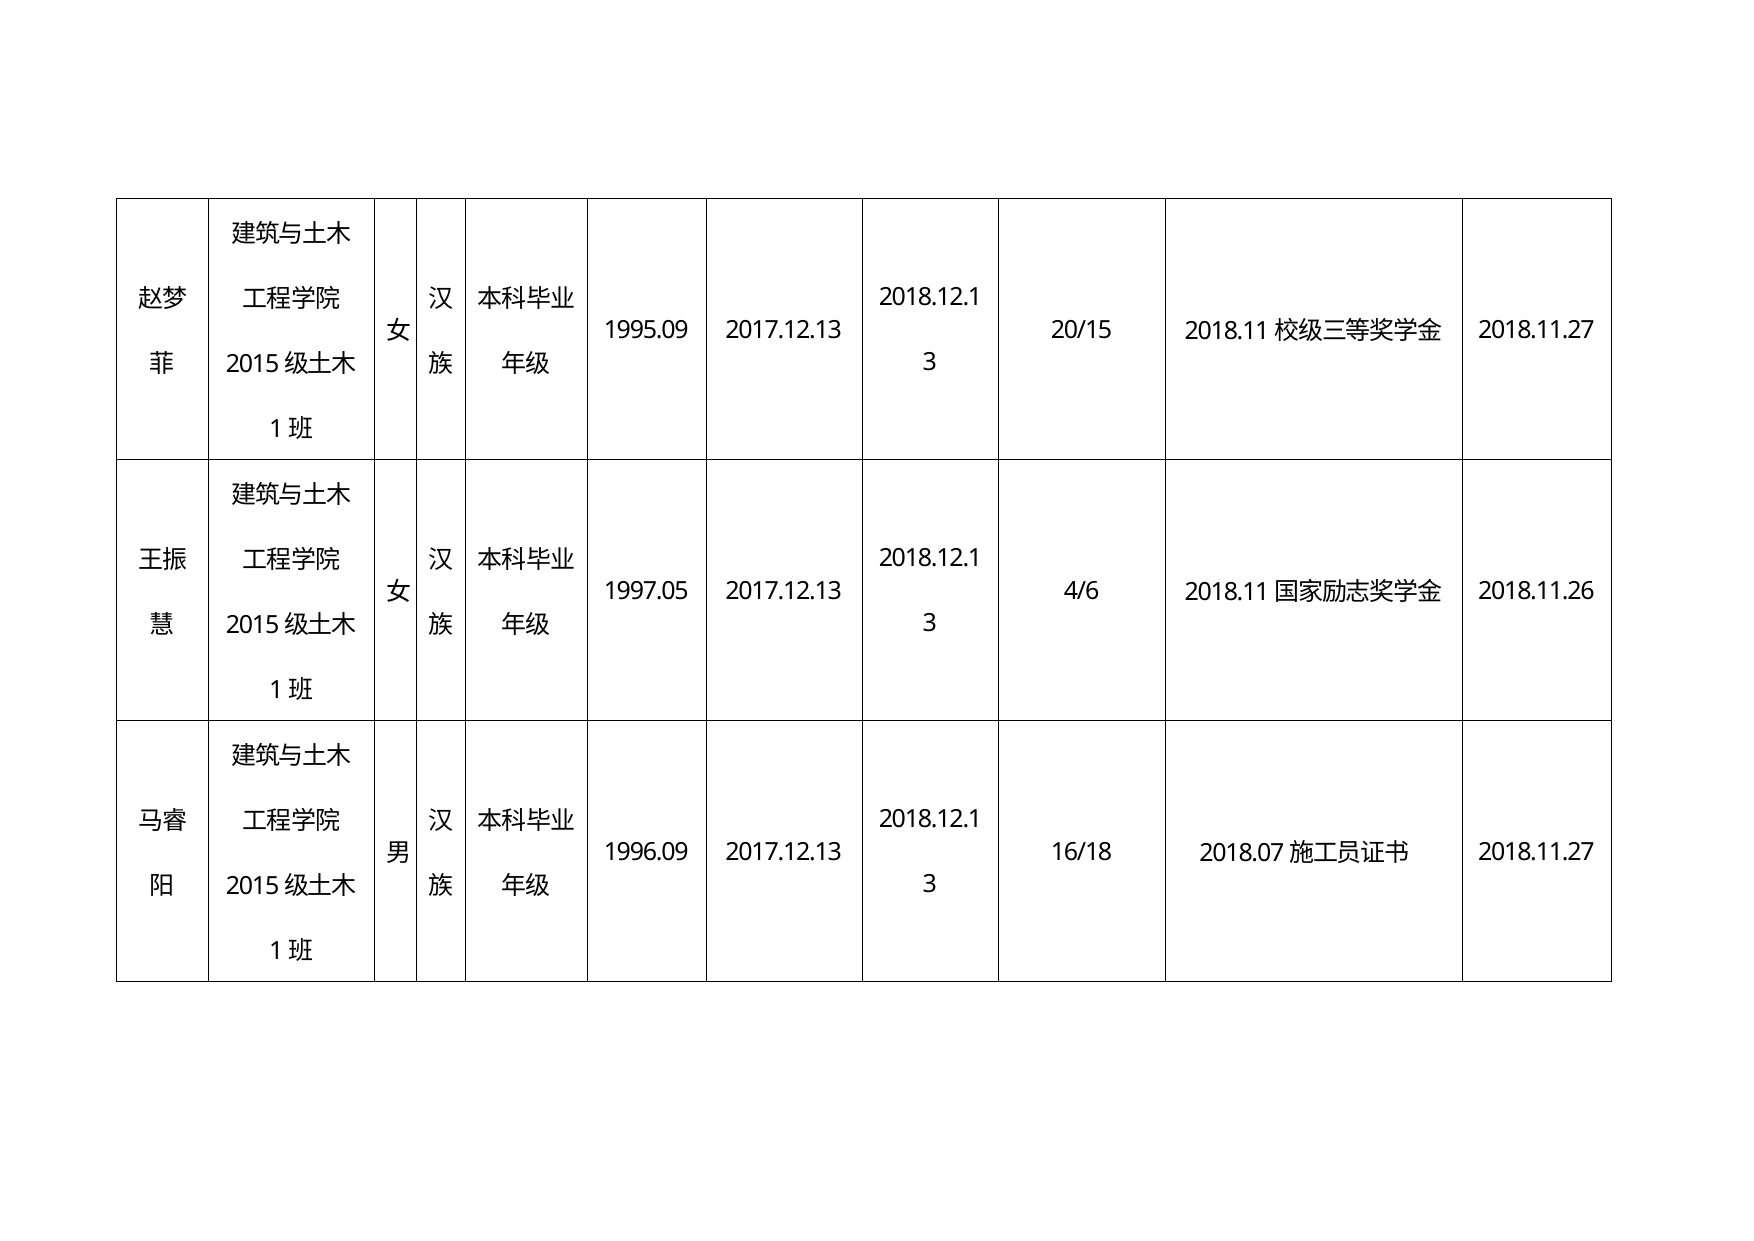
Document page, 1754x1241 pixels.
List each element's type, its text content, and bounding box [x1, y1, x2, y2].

table_cell 4/6 [999, 460, 1165, 720]
table_cell 2017.12.13 [707, 199, 862, 459]
table_cell 女 [375, 199, 416, 459]
table_cell 2018.11校级三等奖学金 [1166, 199, 1462, 459]
table_cell 女 [375, 460, 416, 720]
table_cell 马睿阳 [117, 721, 208, 981]
table_cell 2018.07施工员证书 [1166, 721, 1462, 981]
table_cell 20/15 [999, 199, 1165, 459]
table_cell 2017.12.13 [707, 721, 862, 981]
table_cell 本科毕业年级 [466, 721, 587, 981]
table_cell 本科毕业年级 [466, 460, 587, 720]
table_cell 2018.12.13 [863, 460, 998, 720]
table_cell 2018.11国家励志奖学金 [1166, 460, 1462, 720]
table_cell 汉族 [417, 460, 465, 720]
table_cell 2018.11.26 [1463, 460, 1611, 720]
table_cell 王振慧 [117, 460, 208, 720]
table_cell 2017.12.13 [707, 460, 862, 720]
table_cell 汉族 [417, 721, 465, 981]
table_cell 1997.05 [588, 460, 706, 720]
table_cell 汉族 [417, 199, 465, 459]
table_cell 建筑与土木工程学院2015级土木1班 [209, 199, 374, 459]
table_cell 16/18 [999, 721, 1165, 981]
table_cell 男 [375, 721, 416, 981]
table_cell 2018.12.13 [863, 721, 998, 981]
table_cell 赵梦菲 [117, 199, 208, 459]
table_cell 1995.09 [588, 199, 706, 459]
table_cell 建筑与土木工程学院2015级土木1班 [209, 460, 374, 720]
table_cell 1996.09 [588, 721, 706, 981]
table_cell 2018.11.27 [1463, 199, 1611, 459]
table_cell 2018.11.27 [1463, 721, 1611, 981]
table_cell 建筑与土木工程学院2015级土木1班 [209, 721, 374, 981]
table_cell 本科毕业年级 [466, 199, 587, 459]
table_cell 2018.12.13 [863, 199, 998, 459]
